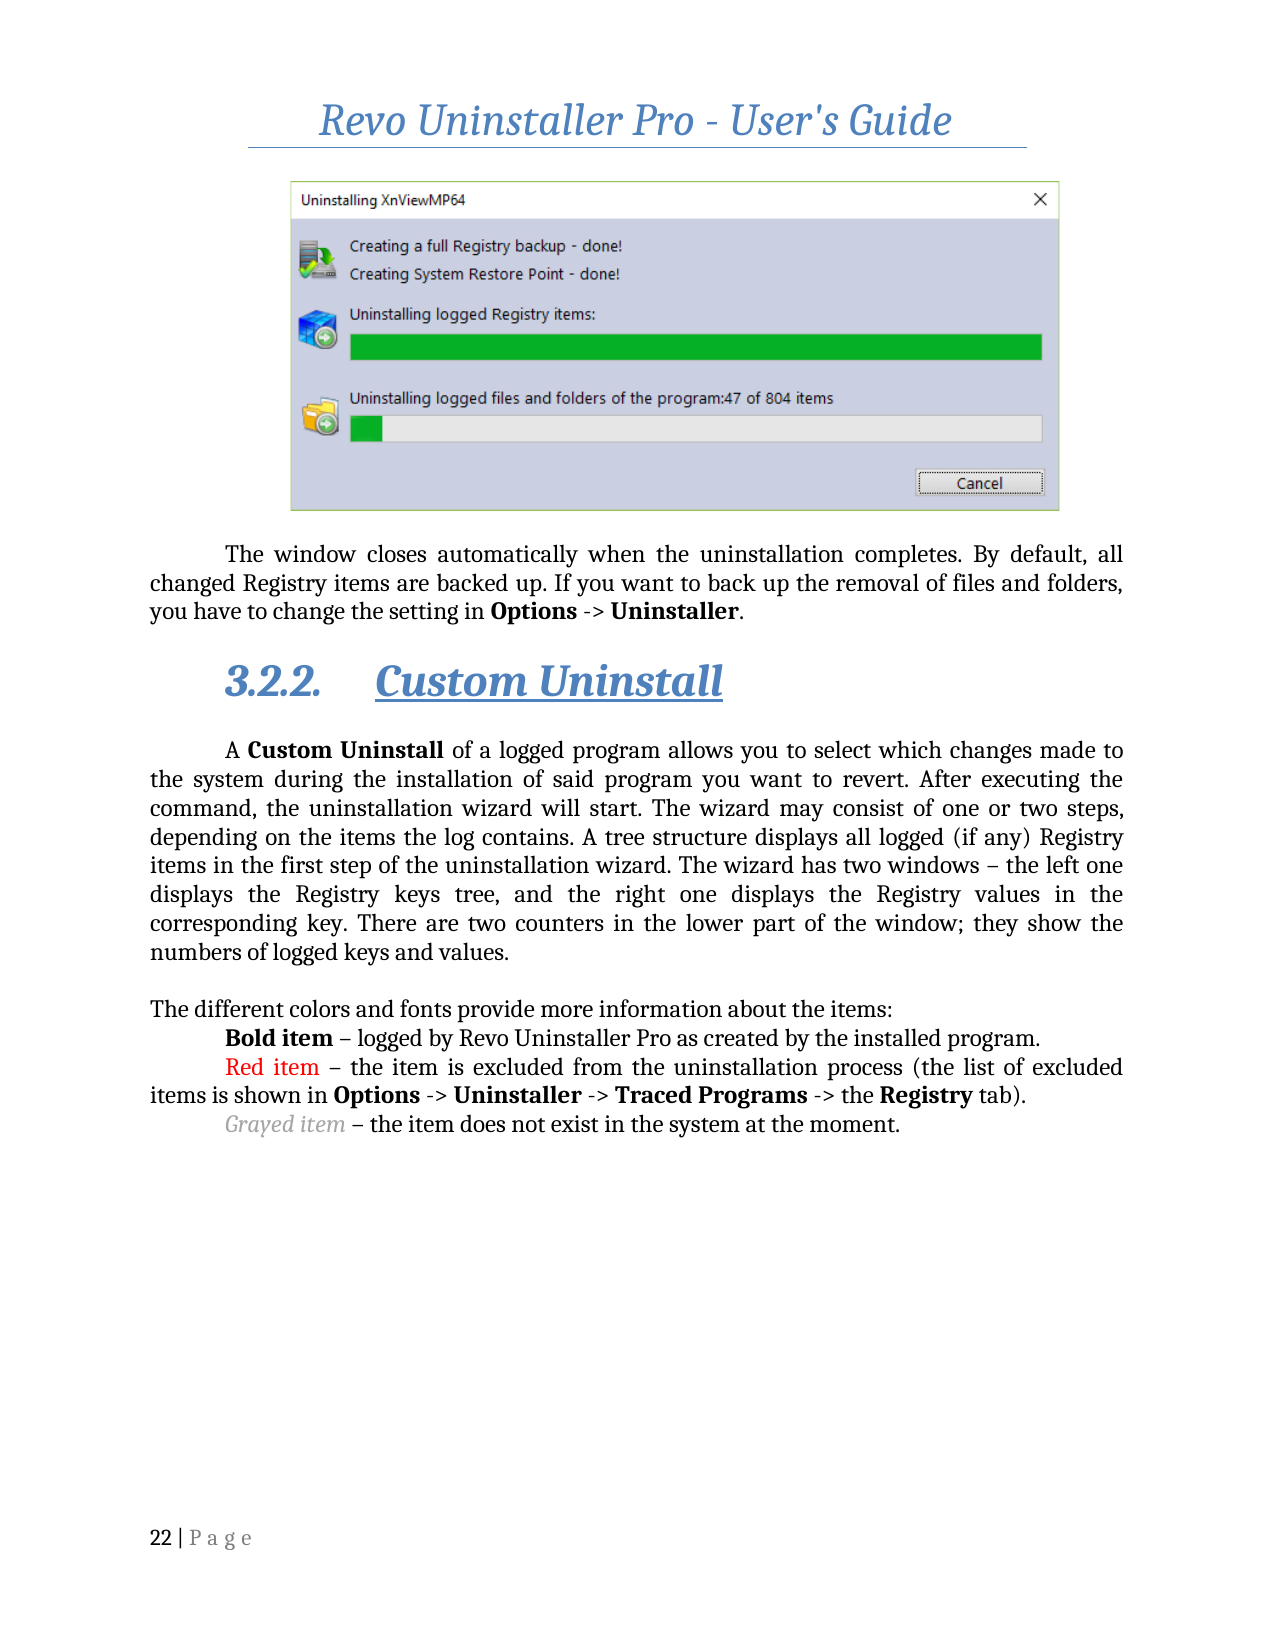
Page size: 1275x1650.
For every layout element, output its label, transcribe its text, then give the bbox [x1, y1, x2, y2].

text The different colors and fonts provide more information about the items: [150, 995, 1125, 1024]
text Grayed item – the item does not exist in the system at the moment. [150, 1110, 1125, 1139]
text A Custom Uninstall of a logged program allows you to select which changes made to the system during the installation of said program you want to revert. After executing the command, the uninstallation wizard will start. The wizard may consist of one or two steps, depending on the items the log contains. A tree structure displays all logged (if any) Registry items in the first step of the uninstallation wizard. The wizard has two windows – the left one displays the Registry keys tree, and the right one displays the Registry values in the corresponding key. There are two counters in the lower part of the window; they show the numbers of logged keys and values. [150, 736, 1125, 966]
picture [290, 181, 1060, 511]
list Custom Uninstall [225, 655, 1125, 707]
text Bold item – logged by Revo Uninstaller Pro as created by the installed program. [150, 1024, 1125, 1052]
text The window closes automatically when the uninstallation completes. By default, all changed Registry items are backed up. If you want to back up the removal of files and folders, you have to change the setting in Options -> Uninstaller. [150, 540, 1125, 626]
text Red item – the item is excluded from the uninstallation process (the list of excluded items is shown in Options -> Uninstaller -> Traced Programs -> the Registry tab). [150, 1052, 1125, 1110]
